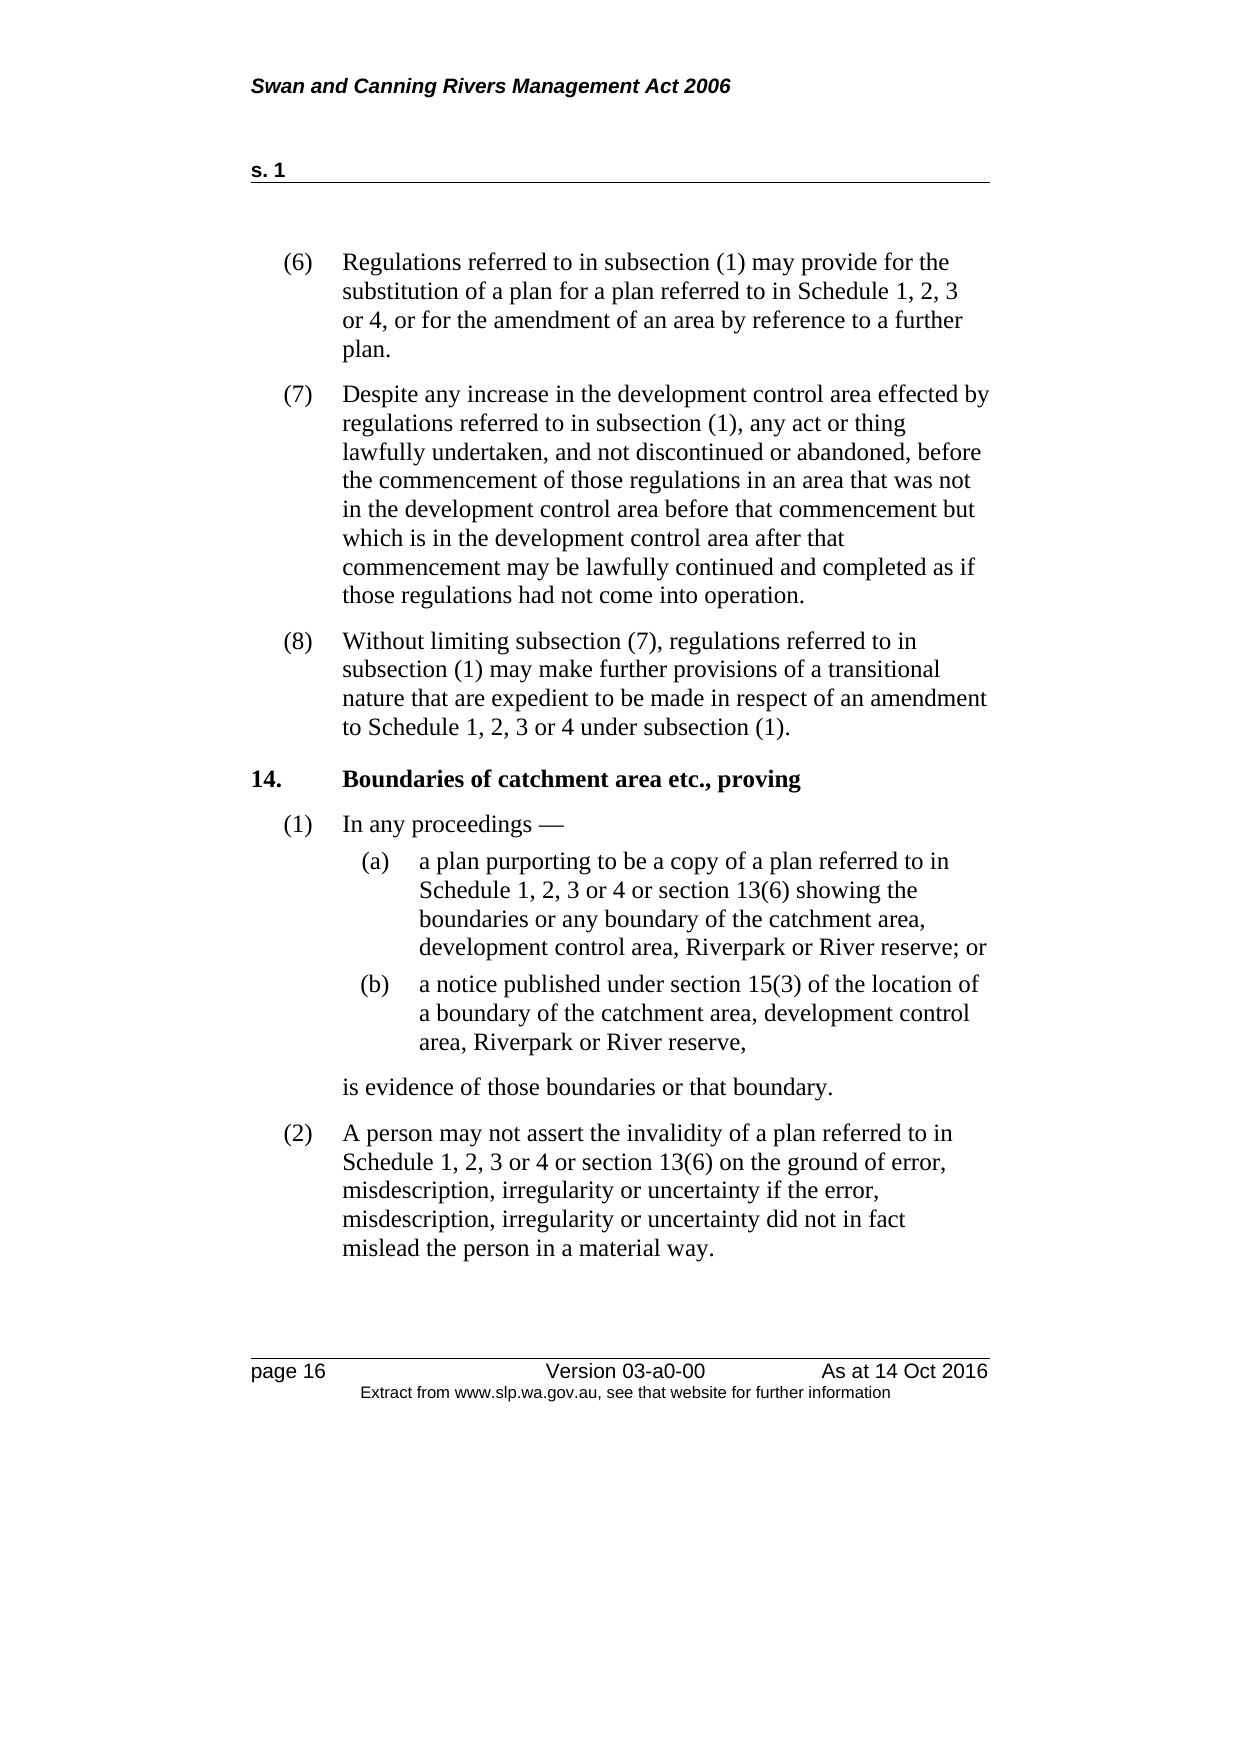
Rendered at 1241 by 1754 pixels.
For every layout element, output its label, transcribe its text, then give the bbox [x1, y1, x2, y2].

text (a) a plan purporting to be a copy of a plan referred to in Schedule 1, 2, 3 or 4 or section 13(6) showing the boundaries or any boundary of the catchment area, development control area, Riverpark or River reserve; or [251, 846, 990, 961]
text (1) In any proceedings — [251, 809, 990, 838]
text (2) A person may not assert the invalidity of a plan referred to in Schedule 1, 2, 3 or 4 or section 13(6) on the ground of error, misdescription, irregularity or uncertainty if the error, misdescription, irregularity or uncertainty did not in fact mislead the person in a material way. [251, 1118, 990, 1262]
text (7) Despite any increase in the development control area effected by regulations referred to in subsection (1), any act or thing lawfully undertaken, and not discontinued or abandoned, before the commencement of those regulations in an area that was not in the development control area before that commencement but which is in the development control area after that commencement may be lawfully continued and completed as if those regulations had not come into operation. [251, 379, 990, 609]
text (b) a notice published under section 15(3) of the location of a boundary of the catchment area, development control area, Riverpark or River reserve, [251, 969, 990, 1056]
subtitle 14. Boundaries of catchment area etc., proving [251, 764, 990, 792]
text is evidence of those boundaries or that boundary. [251, 1072, 990, 1101]
text (8) Without limiting subsection (7), regulations referred to in subsection (1) may make further provisions of a transitional nature that are expedient to be made in respect of an amendment to Schedule 1, 2, 3 or 4 under subsection (1). [251, 626, 990, 741]
text (6) Regulations referred to in subsection (1) may provide for the substitution of a plan for a plan referred to in Schedule 1, 2, 3 or 4, or for the amendment of an area by reference to a further plan. [251, 247, 990, 362]
